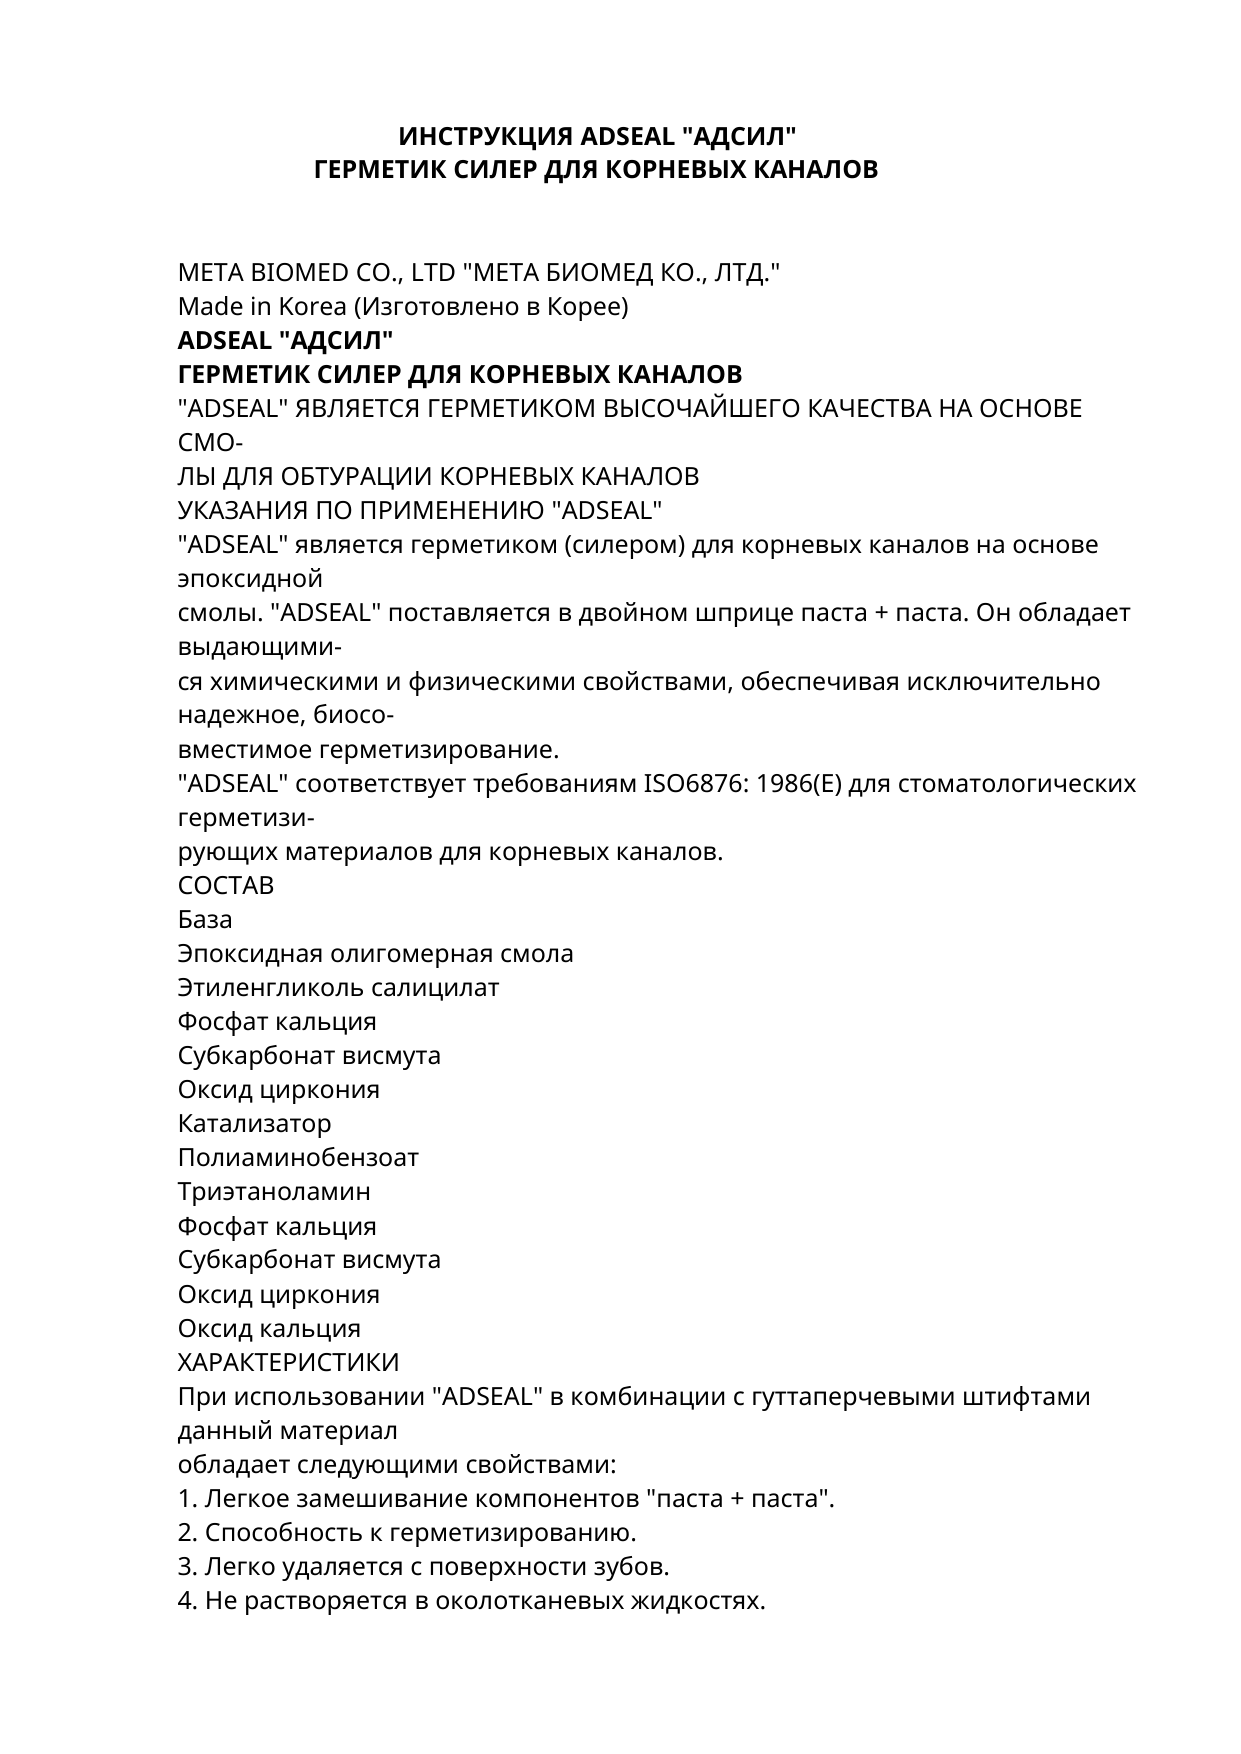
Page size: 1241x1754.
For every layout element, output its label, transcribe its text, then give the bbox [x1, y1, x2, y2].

text Фосфат кальция [177, 1004, 1152, 1038]
text ГЕРМЕТИК CИЛЕР ДЛЯ КОРНЕВЫХ КАНАЛОВ [177, 152, 1152, 186]
text ХАРАКТЕРИСТИКИ [177, 1344, 1152, 1378]
text 3. Легко удаляется с поверхности зубов. [177, 1549, 1152, 1583]
text СОСТАВ [177, 867, 1152, 902]
text Оксид циркония [177, 1072, 1152, 1106]
text Этиленгликоль салицилат [177, 970, 1152, 1004]
text Эпоксидная олигомерная смола [177, 936, 1152, 970]
text 4. Не растворяется в околотканевых жидкостях. [177, 1583, 1152, 1617]
text ся химическими и физическими свойствами, обеспечивая исключительно надежное, биосо- [177, 663, 1152, 731]
text ИНСТРУКЦИЯ ADSEAL "АДСИЛ" [177, 118, 1152, 152]
text Триэтаноламин [177, 1174, 1152, 1208]
text База [177, 902, 1152, 936]
text 2. Способность к герметизированию. [177, 1515, 1152, 1549]
text Катализатор [177, 1106, 1152, 1140]
text 1. Легкое замешивание компонентов "паста + паста". [177, 1481, 1152, 1515]
text обладает следующими свойствами: [177, 1447, 1152, 1481]
text ADSEAL "АДСИЛ" [177, 322, 1152, 357]
text Полиаминобензоат [177, 1140, 1152, 1174]
text смолы. "ADSEAL" поставляется в двойном шприце паста + паста. Он обладает выдающими- [177, 595, 1152, 663]
text рующих материалов для корневых каналов. [177, 833, 1152, 867]
text При использовании "ADSEAL" в комбинации с гуттаперчевыми штифтами данный материал [177, 1378, 1152, 1447]
text Субкарбонат висмута [177, 1038, 1152, 1072]
text ГЕРМЕТИК CИЛЕР ДЛЯ КОРНЕВЫХ КАНАЛОВ [177, 357, 1152, 391]
text Оксид кальция [177, 1310, 1152, 1344]
text "ADSEAL" соответствует требованиям ISO6876: 1986(Е) для стоматологических герметизи- [177, 765, 1152, 833]
text Made in Korea (Изготовлено в Корее) [177, 288, 1152, 322]
text "ADSEAL" является герметиком (силером) для корневых каналов на основе эпоксидной [177, 527, 1152, 595]
text Оксид циркония [177, 1276, 1152, 1310]
text УКАЗАНИЯ ПО ПРИМЕНЕНИЮ "ADSEAL" [177, 493, 1152, 527]
text "ADSEAL" ЯВЛЯЕТСЯ ГЕРМЕТИКОМ ВЫСОЧАЙШЕГО КАЧЕСТВА НА ОСНОВЕ СМО- [177, 391, 1152, 459]
text Фосфат кальция [177, 1208, 1152, 1242]
text Субкарбонат висмута [177, 1242, 1152, 1276]
text вместимое герметизирование. [177, 731, 1152, 765]
text META BIOMED CO., LTD "МЕТА БИОМЕД КО., ЛТД." [177, 254, 1152, 288]
text ЛЫ ДЛЯ ОБТУРАЦИИ КОРНЕВЫХ КАНАЛОВ [177, 459, 1152, 493]
